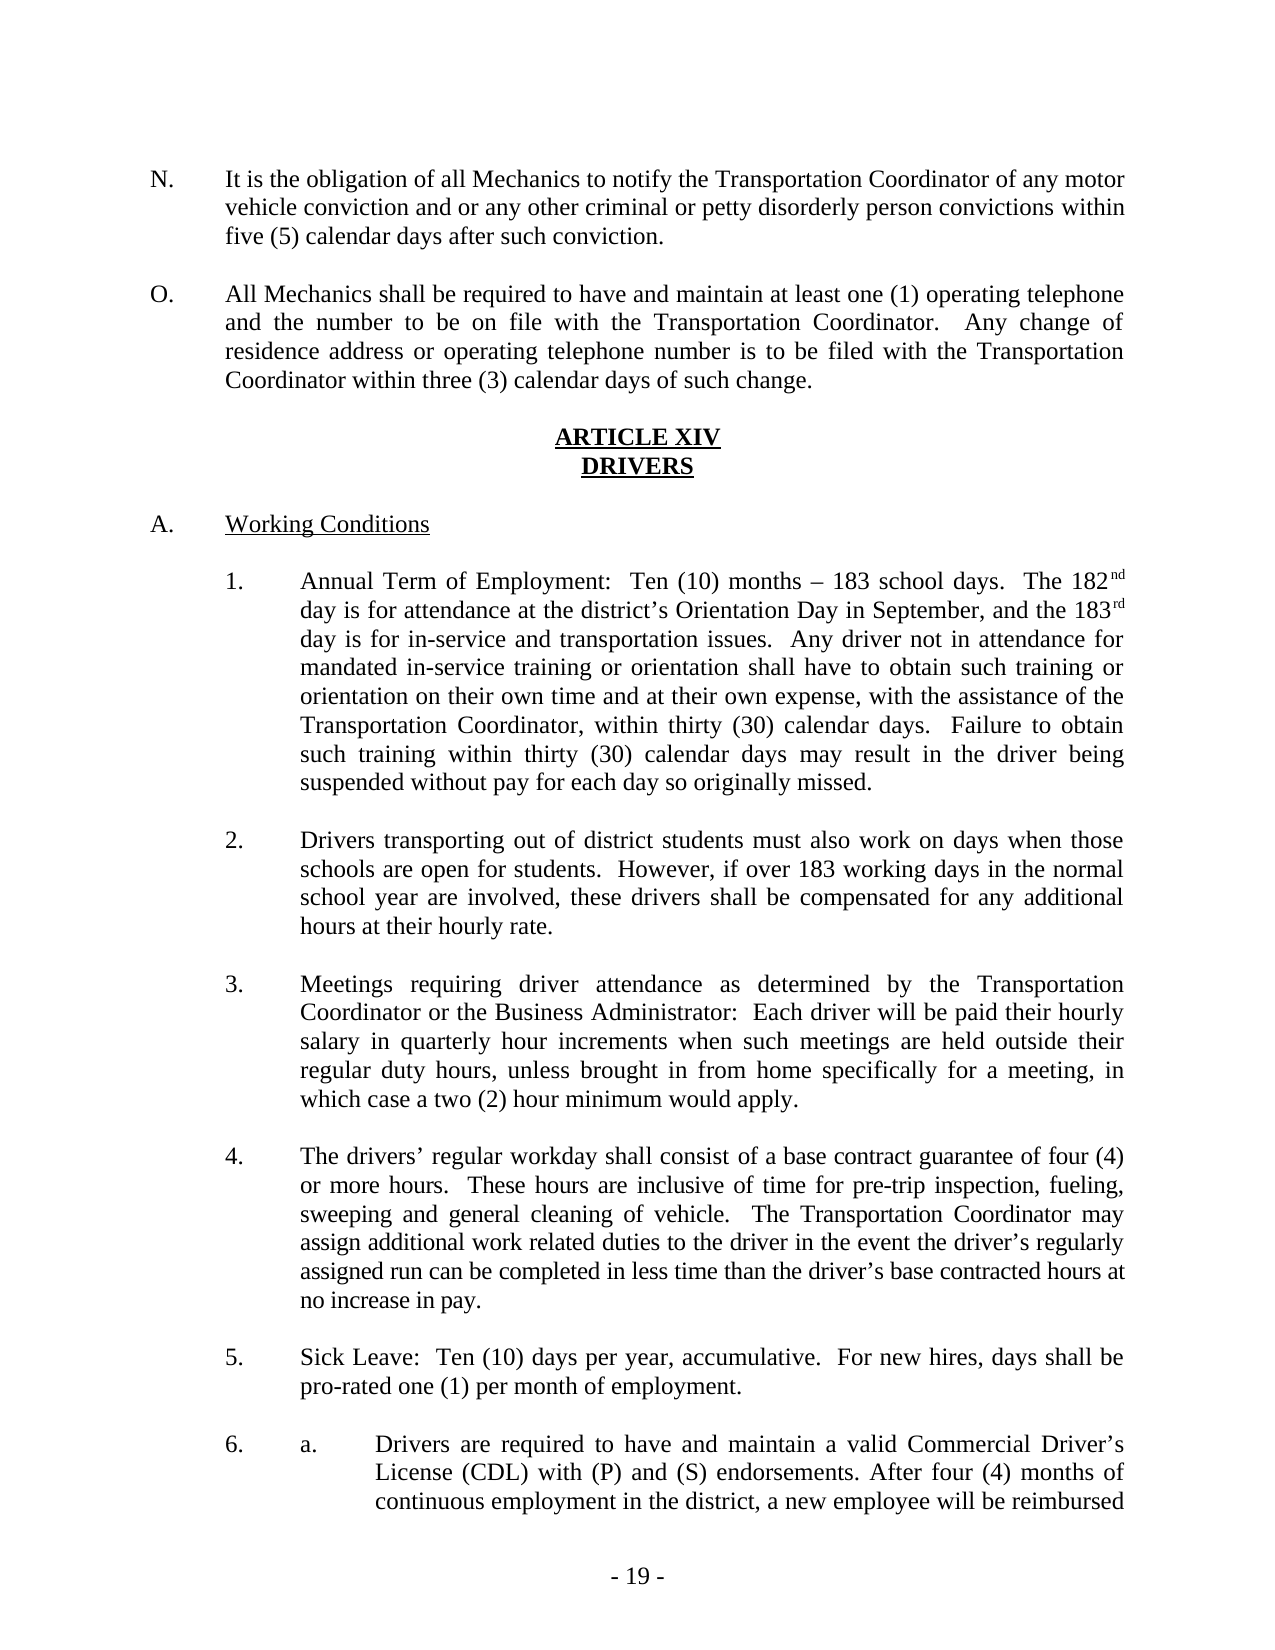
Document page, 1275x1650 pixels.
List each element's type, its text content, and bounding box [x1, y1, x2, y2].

text DRIVERS [150, 451, 1125, 480]
text ARTICLE XIV [150, 422, 1125, 451]
text 1. Annual Term of Employment: Ten (10) months – 183 school days. The 182nd day is for attendance at the district’s Orientation Day in September, and the 183rd day is for in-service and transportation issues. Any driver not in attendance for mandated in-service training or orientation shall have to obtain such training or orientation on their own time and at their own expense, with the assistance of the Transportation Coordinator, within thirty (30) calendar days. Failure to obtain such training within thirty (30) calendar days may result in the driver being suspended without pay for each day so originally missed. [225, 566, 1125, 796]
text 3. Meetings requiring driver attendance as determined by the Transportation Coordinator or the Business Administrator: Each driver will be paid their hourly salary in quarterly hour increments when such meetings are held outside their regular duty hours, unless brought in from home specifically for a meeting, in which case a two (2) hour minimum would apply. [225, 969, 1125, 1112]
text A. Working Conditions [150, 509, 1125, 537]
text N. It is the obligation of all Mechanics to notify the Transportation Coordinator of any motor vehicle conviction and or any other criminal or petty disorderly person convictions within five (5) calendar days after such conviction. [150, 164, 1125, 250]
list All Mechanics shall be required to have and maintain at least one (1) operating telephone and the number to be on file with the Transportation Coordinator. Any change of residence address or operating telephone number is to be filed with the Transportation Coordinator within three (3) calendar days of such change. [150, 279, 1125, 394]
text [225, 1429, 1125, 1515]
text 5. Sick Leave: Ten (10) days per year, accumulative. For new hires, days shall be pro-rated one (1) per month of employment. [225, 1342, 1125, 1400]
text 2. Drivers transporting out of district students must also work on days when those schools are open for students. However, if over 183 working days in the normal school year are involved, these drivers shall be compensated for any additional hours at their hourly rate. [225, 825, 1125, 940]
text 4. The drivers’ regular workday shall consist of a base contract guarantee of four (4) or more hours. These hours are inclusive of time for pre-trip inspection, fueling, sweeping and general cleaning of vehicle. The Transportation Coordinator may assign additional work related duties to the driver in the event the driver’s regularly assigned run can be completed in less time than the driver’s base contracted hours at no increase in pay. [225, 1141, 1125, 1314]
